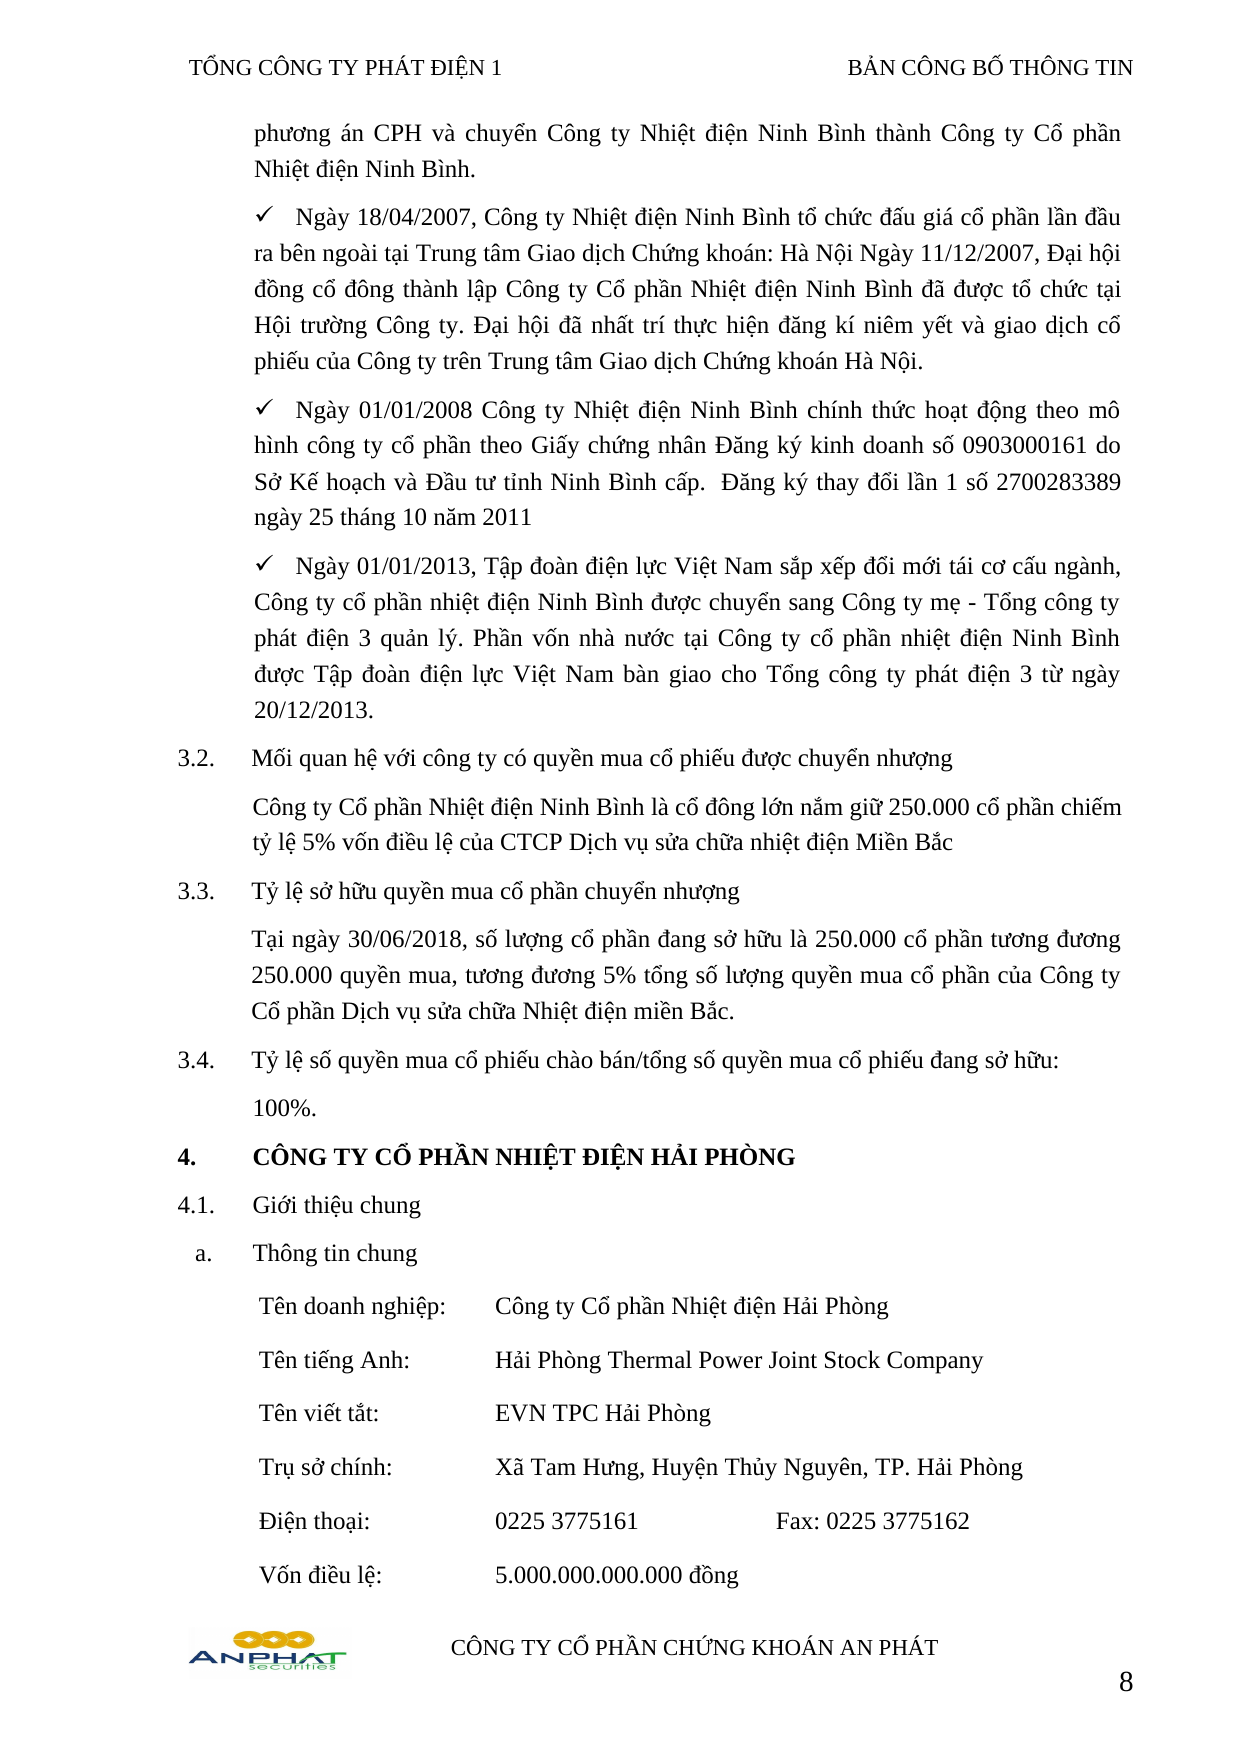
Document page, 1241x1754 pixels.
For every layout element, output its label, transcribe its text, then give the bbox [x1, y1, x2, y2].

text 100%. [177, 1093, 1122, 1122]
table_cell 5.000.000.000.000 đồng [484, 1547, 1145, 1601]
table_cell Xã Tam Hưng, Huyện Thủy Nguyên, TP. Hải Phòng [484, 1440, 1145, 1493]
table_header Tên doanh nghiệp: [248, 1279, 484, 1332]
table_cell Trụ sở chính: [248, 1440, 484, 1493]
list Tỷ lệ số quyền mua cổ phiếu chào bán/tổng số quyền mua cổ phiếu đang sở hữu: [177, 1045, 1122, 1073]
table_cell EVN TPC Hải Phòng [484, 1386, 1145, 1440]
list Tỷ lệ sở hữu quyền mua cổ phần chuyển nhượng [177, 876, 1122, 905]
picture [188, 1627, 353, 1679]
table_cell Hải Phòng Thermal Power Joint Stock Company [484, 1332, 1145, 1386]
table_cell Tên tiếng Anh: [248, 1332, 484, 1386]
table_cell 0225 3775161 [484, 1494, 764, 1547]
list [254, 118, 1122, 183]
list Ngày 01/01/2013, Tập đoàn điện lực Việt Nam sắp xếp đổi mới tái cơ cấu ngành, Công ty cổ phần nhiệt điện Ninh Bình được chuyển sang Công ty mẹ - Tổng công ty phát điện 3 quản lý. Phần vốn nhà nước tại Công ty cổ phần nhiệt điện Ninh Bình được Tập đoàn điện lực Việt Nam bàn giao cho Tổng công ty phát điện 3 từ ngày 20/12/2013. [254, 551, 1122, 723]
list Công ty Cổ phần Nhiệt điện Ninh Bình là cổ đông lớn nắm giữ 250.000 cổ phần chiếm tỷ lệ 5% vốn điều lệ của CTCP Dịch vụ sửa chữa nhiệt điện Miền Bắc [252, 792, 1122, 856]
table_cell Tên viết tắt: [248, 1386, 484, 1440]
table_cell Điện thoại: [248, 1494, 484, 1547]
list CÔNG TY CỔ PHẦN NHIỆT ĐIỆN HẢI PHÒNG [177, 1142, 1122, 1170]
list Mối quan hệ với công ty có quyền mua cổ phiếu được chuyển nhượng [177, 743, 1122, 772]
list Ngày 18/04/2007, Công ty Nhiệt điện Ninh Bình tổ chức đấu giá cổ phần lần đầu ra bên ngoài tại Trung tâm Giao dịch Chứng khoán: Hà Nội Ngày 11/12/2007, Đại hội đồng cổ đông thành lập Công ty Cổ phần Nhiệt điện Ninh Bình đã được tổ chức tại Hội trường Công ty. Đại hội đã nhất trí thực hiện đăng kí niêm yết và giao dịch cổ phiếu của Công ty trên Trung tâm Giao dịch Chứng khoán Hà Nội. [254, 202, 1122, 375]
list Giới thiệu chung [177, 1190, 1122, 1219]
list Tại ngày 30/06/2018, số lượng cổ phần đang sở hữu là 250.000 cổ phần tương đương 250.000 quyền mua, tương đương 5% tổng số lượng quyền mua cổ phần của Công ty Cổ phần Dịch vụ sửa chữa Nhiệt điện miền Bắc. [251, 924, 1122, 1025]
table_cell Vốn điều lệ: [248, 1547, 484, 1601]
table_header Công ty Cổ phần Nhiệt điện Hải Phòng [484, 1279, 1145, 1332]
table_cell Fax: 0225 3775162 [764, 1494, 1145, 1547]
list Ngày 01/01/2008 Công ty Nhiệt điện Ninh Bình chính thức hoạt động theo mô hình công ty cổ phần theo Giấy chứng nhân Đăng ký kinh doanh số 0903000161 do Sở Kế hoạch và Đầu tư tỉnh Ninh Bình cấp. Đăng ký thay đổi lần 1 số 2700283389 ngày 25 tháng 10 năm 2011 [254, 395, 1122, 531]
list Thông tin chung [195, 1238, 1122, 1267]
